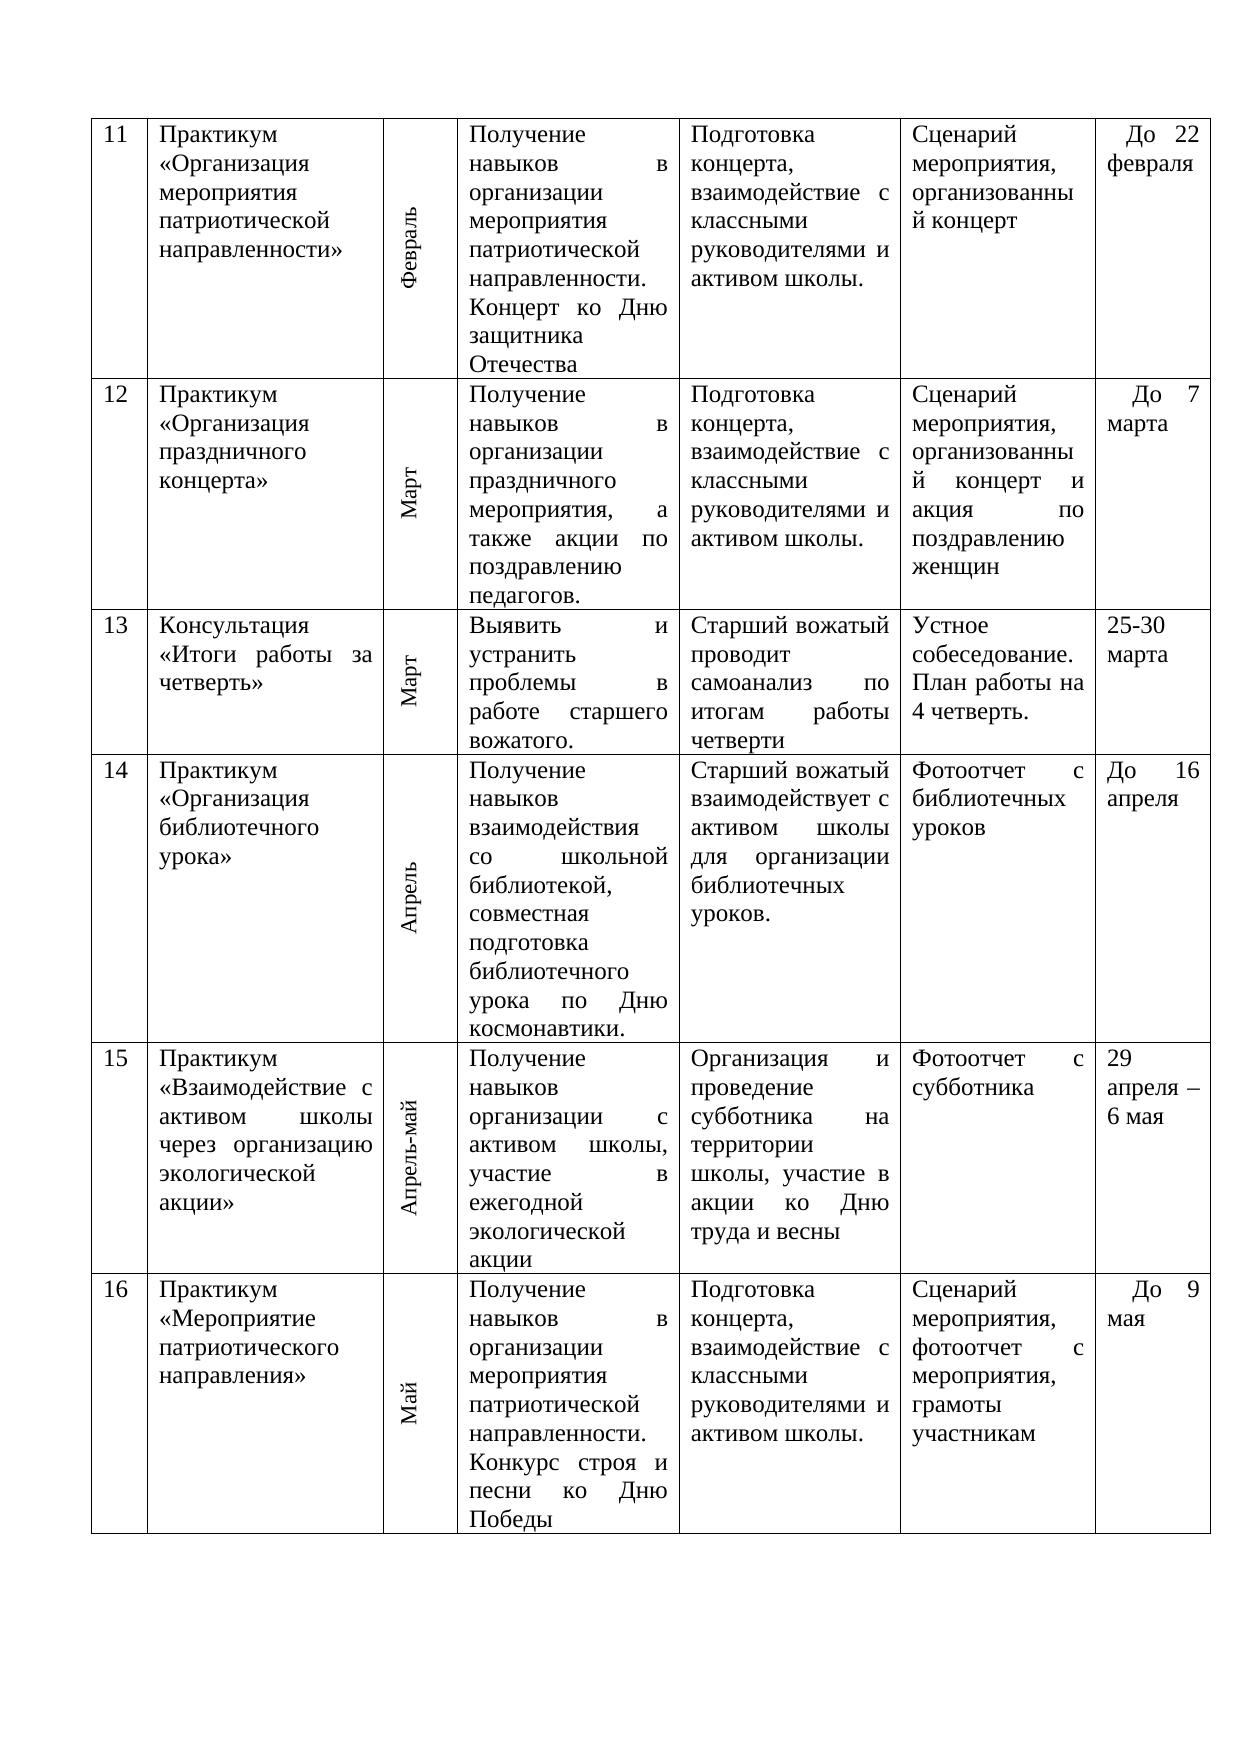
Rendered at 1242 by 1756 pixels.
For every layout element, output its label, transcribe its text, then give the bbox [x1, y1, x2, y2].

table_cell Фотоотчет с субботника [901, 1043, 1095, 1273]
table_cell Консультация «Итоги работы за четверть» [148, 610, 383, 754]
table_cell 29 апреля – 6 мая [1096, 1043, 1210, 1273]
table_cell Получение навыков в организации праздничного мероприятия, а также акции по поздравлению педагогов. [458, 379, 679, 609]
table_cell Фотоотчет с библиотечных уроков [901, 755, 1095, 1042]
table_cell 16 [92, 1274, 147, 1533]
table_cell 12 [92, 379, 147, 609]
table_cell Апрель-май [384, 1043, 457, 1273]
table_cell Сценарий мероприятия, организованный концерт [901, 119, 1095, 378]
table_cell Организация и проведение субботника на территории школы, участие в акции ко Дню труда и весны [680, 1043, 900, 1273]
table_cell 11 [92, 119, 147, 378]
table_cell До 16 апреля [1096, 755, 1210, 1042]
table_cell 15 [92, 1043, 147, 1273]
table_cell До 9 мая [1096, 1274, 1210, 1533]
table_cell Апрель [384, 755, 457, 1042]
table_cell Подготовка концерта, взаимодействие с классными руководителями и активом школы. [680, 1274, 900, 1533]
table_cell 14 [92, 755, 147, 1042]
table_cell Получение навыков в организации мероприятия патриотической направленности. Конкурс строя и песни ко Дню Победы [458, 1274, 679, 1533]
table_cell 25-30 марта [1096, 610, 1210, 754]
table_cell Сценарий мероприятия, фотоотчет с мероприятия, грамоты участникам [901, 1274, 1095, 1533]
table_cell Март [384, 610, 457, 754]
table_cell Сценарий мероприятия, организованный концерт и акция по поздравлению женщин [901, 379, 1095, 609]
table_cell Старший вожатый взаимодействует с активом школы для организации библиотечных уроков. [680, 755, 900, 1042]
table_cell Устное собеседование. План работы на 4 четверть. [901, 610, 1095, 754]
table_cell Выявить и устранить проблемы в работе старшего вожатого. [458, 610, 679, 754]
table_cell Февраль [384, 119, 457, 378]
table_cell Получение навыков взаимодействия со школьной библиотекой, совместная подготовка библиотечного урока по Дню космонавтики. [458, 755, 679, 1042]
table_cell Старший вожатый проводит самоанализ по итогам работы четверти [680, 610, 900, 754]
table_cell Май [384, 1274, 457, 1533]
table_cell 13 [92, 610, 147, 754]
table_cell Практикум «Организация мероприятия патриотической направленности» [148, 119, 383, 378]
table_cell Практикум «Взаимодействие с активом школы через организацию экологической акции» [148, 1043, 383, 1273]
table_cell Март [384, 379, 457, 609]
table_cell Практикум «Организация праздничного концерта» [148, 379, 383, 609]
table_cell Получение навыков в организации мероприятия патриотической направленности. Концерт ко Дню защитника Отечества [458, 119, 679, 378]
table_cell До 22 февраля [1096, 119, 1210, 378]
table_cell До 7 марта [1096, 379, 1210, 609]
table_cell Практикум «Мероприятие патриотического направления» [148, 1274, 383, 1533]
table_cell Получение навыков организации с активом школы, участие в ежегодной экологической акции [458, 1043, 679, 1273]
table_cell Подготовка концерта, взаимодействие с классными руководителями и активом школы. [680, 379, 900, 609]
table_cell Практикум «Организация библиотечного урока» [148, 755, 383, 1042]
table_cell Подготовка концерта, взаимодействие с классными руководителями и активом школы. [680, 119, 900, 378]
